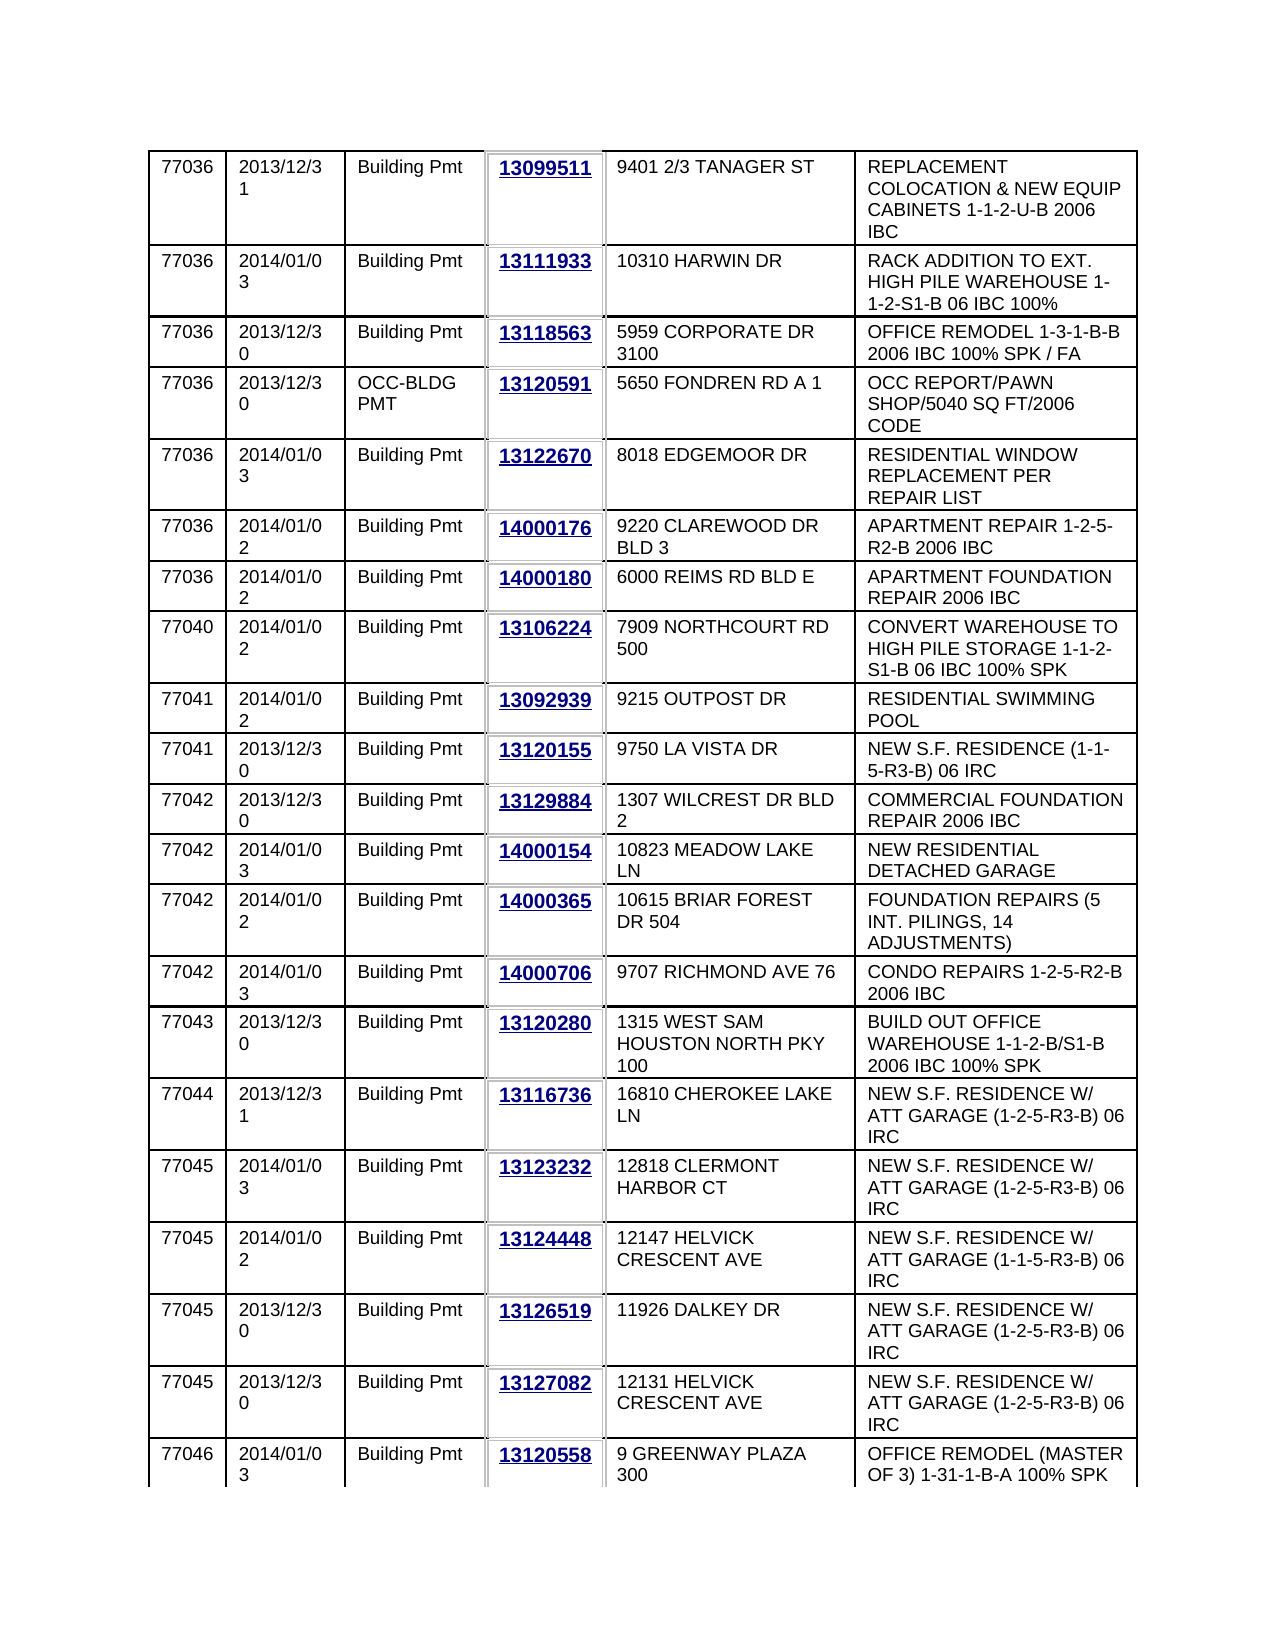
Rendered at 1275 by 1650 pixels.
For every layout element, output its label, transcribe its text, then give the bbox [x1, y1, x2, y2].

table_cell 2014/01/03 [227, 1151, 344, 1221]
table_cell 13129884 [489, 787, 602, 833]
table_cell 77036 [150, 318, 225, 366]
table_cell 2014/01/03 [227, 246, 344, 315]
table_cell 2014/01/03 [227, 440, 344, 509]
table_cell 77042 [150, 835, 225, 883]
table_cell 77042 [150, 785, 225, 833]
table_cell NEW S.F. RESIDENCE W/ ATT GARAGE (1-2-5-R3-B) 06 IRC [856, 1367, 1136, 1437]
table_cell 9215 OUTPOST DR [607, 684, 854, 732]
table_cell RACK ADDITION TO EXT. HIGH PILE WAREHOUSE 1-1-2-S1-B 06 IBC 100% [856, 246, 1136, 315]
table_cell 13099511 [489, 155, 602, 243]
table_cell 12147 HELVICK CRESCENT AVE [607, 1223, 854, 1293]
table_cell 77042 [150, 957, 225, 1005]
table_cell 77036 [150, 368, 225, 437]
table_cell 77041 [150, 684, 225, 732]
table_cell Building Pmt [346, 511, 484, 560]
table_cell 77045 [150, 1295, 225, 1365]
table_cell CONVERT WAREHOUSE TO HIGH PILE STORAGE 1-1-2-S1-B 06 IBC 100% SPK [856, 612, 1136, 682]
table_cell 2013/12/30 [227, 1295, 344, 1365]
table_cell Building Pmt [346, 885, 484, 955]
table_cell RESIDENTIAL SWIMMING POOL [856, 684, 1136, 732]
table_cell 77046 [150, 1439, 225, 1487]
table_cell CONDO REPAIRS 1-2-5-R2-B 2006 IBC [856, 957, 1136, 1005]
table_cell 2014/01/02 [227, 511, 344, 560]
table_cell OFFICE REMODEL 1-3-1-B-B 2006 IBC 100% SPK / FA [856, 318, 1136, 366]
table_cell 13120155 [489, 737, 602, 782]
table_cell 2013/12/30 [227, 1367, 344, 1437]
table_cell 77042 [150, 885, 225, 955]
table_cell 13127082 [489, 1370, 602, 1437]
table_cell 5959 CORPORATE DR 3100 [607, 318, 854, 366]
table_cell 13123232 [489, 1154, 602, 1221]
table_cell FOUNDATION REPAIRS (5 INT. PILINGS, 14 ADJUSTMENTS) [856, 885, 1136, 955]
table_cell 1315 WEST SAM HOUSTON NORTH PKY 100 [607, 1008, 854, 1077]
table_cell Building Pmt [346, 562, 484, 610]
table_cell Building Pmt [346, 1367, 484, 1437]
table_cell 14000365 [489, 888, 602, 955]
table_cell 9707 RICHMOND AVE 76 [607, 957, 854, 1005]
table_cell 13120591 [489, 370, 602, 437]
table_cell 2013/12/31 [227, 1079, 344, 1149]
table_cell 77036 [150, 511, 225, 560]
table_cell 9401 2/3 TANAGER ST [607, 152, 854, 243]
table_cell NEW S.F. RESIDENCE (1-1-5-R3-B) 06 IRC [856, 734, 1136, 782]
table_cell 14000176 [489, 514, 602, 560]
table_cell 6000 REIMS RD BLD E [607, 562, 854, 610]
table_cell 77040 [150, 612, 225, 682]
table_cell 14000706 [489, 960, 602, 1005]
table_cell 13120280 [489, 1010, 602, 1077]
table_cell Building Pmt [346, 1079, 484, 1149]
table_cell Building Pmt [346, 318, 484, 366]
table_cell 2014/01/02 [227, 612, 344, 682]
table_cell 10310 HARWIN DR [607, 246, 854, 315]
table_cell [607, 1439, 854, 1487]
table_cell Building Pmt [346, 1151, 484, 1221]
table_cell 13126519 [489, 1298, 602, 1365]
table_cell Building Pmt [346, 612, 484, 682]
table_cell 77043 [150, 1008, 225, 1077]
table_cell 14000180 [489, 565, 602, 610]
table_cell OCC-BLDG PMT [346, 368, 484, 437]
table_cell APARTMENT FOUNDATION REPAIR 2006 IBC [856, 562, 1136, 610]
table_cell 16810 CHEROKEE LAKE LN [607, 1079, 854, 1149]
table_cell Building Pmt [346, 684, 484, 732]
table_cell Building Pmt [346, 152, 484, 243]
table_cell 7909 NORTHCOURT RD 500 [607, 612, 854, 682]
table_cell Building Pmt [346, 835, 484, 883]
table_cell 1307 WILCREST DR BLD 2 [607, 785, 854, 833]
table_cell NEW S.F. RESIDENCE W/ ATT GARAGE (1-2-5-R3-B) 06 IRC [856, 1079, 1136, 1149]
table_cell BUILD OUT OFFICE WAREHOUSE 1-1-2-B/S1-B 2006 IBC 100% SPK [856, 1008, 1136, 1077]
table_cell 2014/01/02 [227, 562, 344, 610]
table_cell Building Pmt [346, 734, 484, 782]
table_cell NEW S.F. RESIDENCE W/ ATT GARAGE (1-1-5-R3-B) 06 IRC [856, 1223, 1136, 1293]
table_cell Building Pmt [346, 246, 484, 315]
table_cell REPLACEMENT COLOCATION & NEW EQUIP CABINETS 1-1-2-U-B 2006 IBC [856, 152, 1136, 243]
table_cell 13111933 [489, 248, 602, 315]
table_cell 77036 [150, 562, 225, 610]
table_cell 13120558 [489, 1441, 602, 1487]
table_cell 77041 [150, 734, 225, 782]
table_cell 2013/12/30 [227, 785, 344, 833]
table_cell Building Pmt [346, 785, 484, 833]
table_cell 13124448 [489, 1226, 602, 1293]
table_cell Building Pmt [346, 1223, 484, 1293]
table_cell 13118563 [489, 320, 602, 366]
table_cell 77036 [150, 246, 225, 315]
table_cell 2013/12/30 [227, 734, 344, 782]
table_cell 2013/12/30 [227, 318, 344, 366]
table_cell 12131 HELVICK CRESCENT AVE [607, 1367, 854, 1437]
table_cell NEW S.F. RESIDENCE W/ ATT GARAGE (1-2-5-R3-B) 06 IRC [856, 1295, 1136, 1365]
table_cell 5650 FONDREN RD A 1 [607, 368, 854, 437]
table_cell 2013/12/31 [227, 152, 344, 243]
table_cell APARTMENT REPAIR 1-2-5-R2-B 2006 IBC [856, 511, 1136, 560]
table_cell RESIDENTIAL WINDOW REPLACEMENT PER REPAIR LIST [856, 440, 1136, 509]
table_cell OCC REPORT/PAWN SHOP/5040 SQ FT/2006 CODE [856, 368, 1136, 437]
table_cell 2014/01/03 [227, 835, 344, 883]
table_cell 13116736 [489, 1082, 602, 1149]
table_cell 9750 LA VISTA DR [607, 734, 854, 782]
table_cell 9220 CLAREWOOD DR BLD 3 [607, 511, 854, 560]
table_cell 10823 MEADOW LAKE LN [607, 835, 854, 883]
table_cell 2014/01/02 [227, 885, 344, 955]
table_cell 2013/12/30 [227, 368, 344, 437]
table_cell 13092939 [489, 687, 602, 732]
table_cell 11926 DALKEY DR [607, 1295, 854, 1365]
table_cell 2014/01/03 [227, 957, 344, 1005]
table_cell Building Pmt [346, 1008, 484, 1077]
table_cell 2013/12/30 [227, 1008, 344, 1077]
table_cell Building Pmt [346, 440, 484, 509]
table_cell 77044 [150, 1079, 225, 1149]
table_cell 77045 [150, 1151, 225, 1221]
table_cell 12818 CLERMONT HARBOR CT [607, 1151, 854, 1221]
table_cell 2014/01/02 [227, 1223, 344, 1293]
table_cell 2014/01/03 [227, 1439, 344, 1487]
table_cell COMMERCIAL FOUNDATION REPAIR 2006 IBC [856, 785, 1136, 833]
table_cell 77036 [150, 440, 225, 509]
table_cell 10615 BRIAR FOREST DR 504 [607, 885, 854, 955]
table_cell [856, 1439, 1136, 1487]
table_cell 13122670 [489, 442, 602, 509]
table_cell Building Pmt [346, 1439, 484, 1487]
table_cell 13106224 [489, 615, 602, 682]
table_cell Building Pmt [346, 957, 484, 1005]
table_cell Building Pmt [346, 1295, 484, 1365]
table_cell 77045 [150, 1223, 225, 1293]
table_cell 8018 EDGEMOOR DR [607, 440, 854, 509]
table_cell NEW RESIDENTIAL DETACHED GARAGE [856, 835, 1136, 883]
table_cell NEW S.F. RESIDENCE W/ ATT GARAGE (1-2-5-R3-B) 06 IRC [856, 1151, 1136, 1221]
table_cell 77045 [150, 1367, 225, 1437]
table_cell 77036 [150, 152, 225, 243]
table_cell 14000154 [489, 838, 602, 883]
table_cell 2014/01/02 [227, 684, 344, 732]
